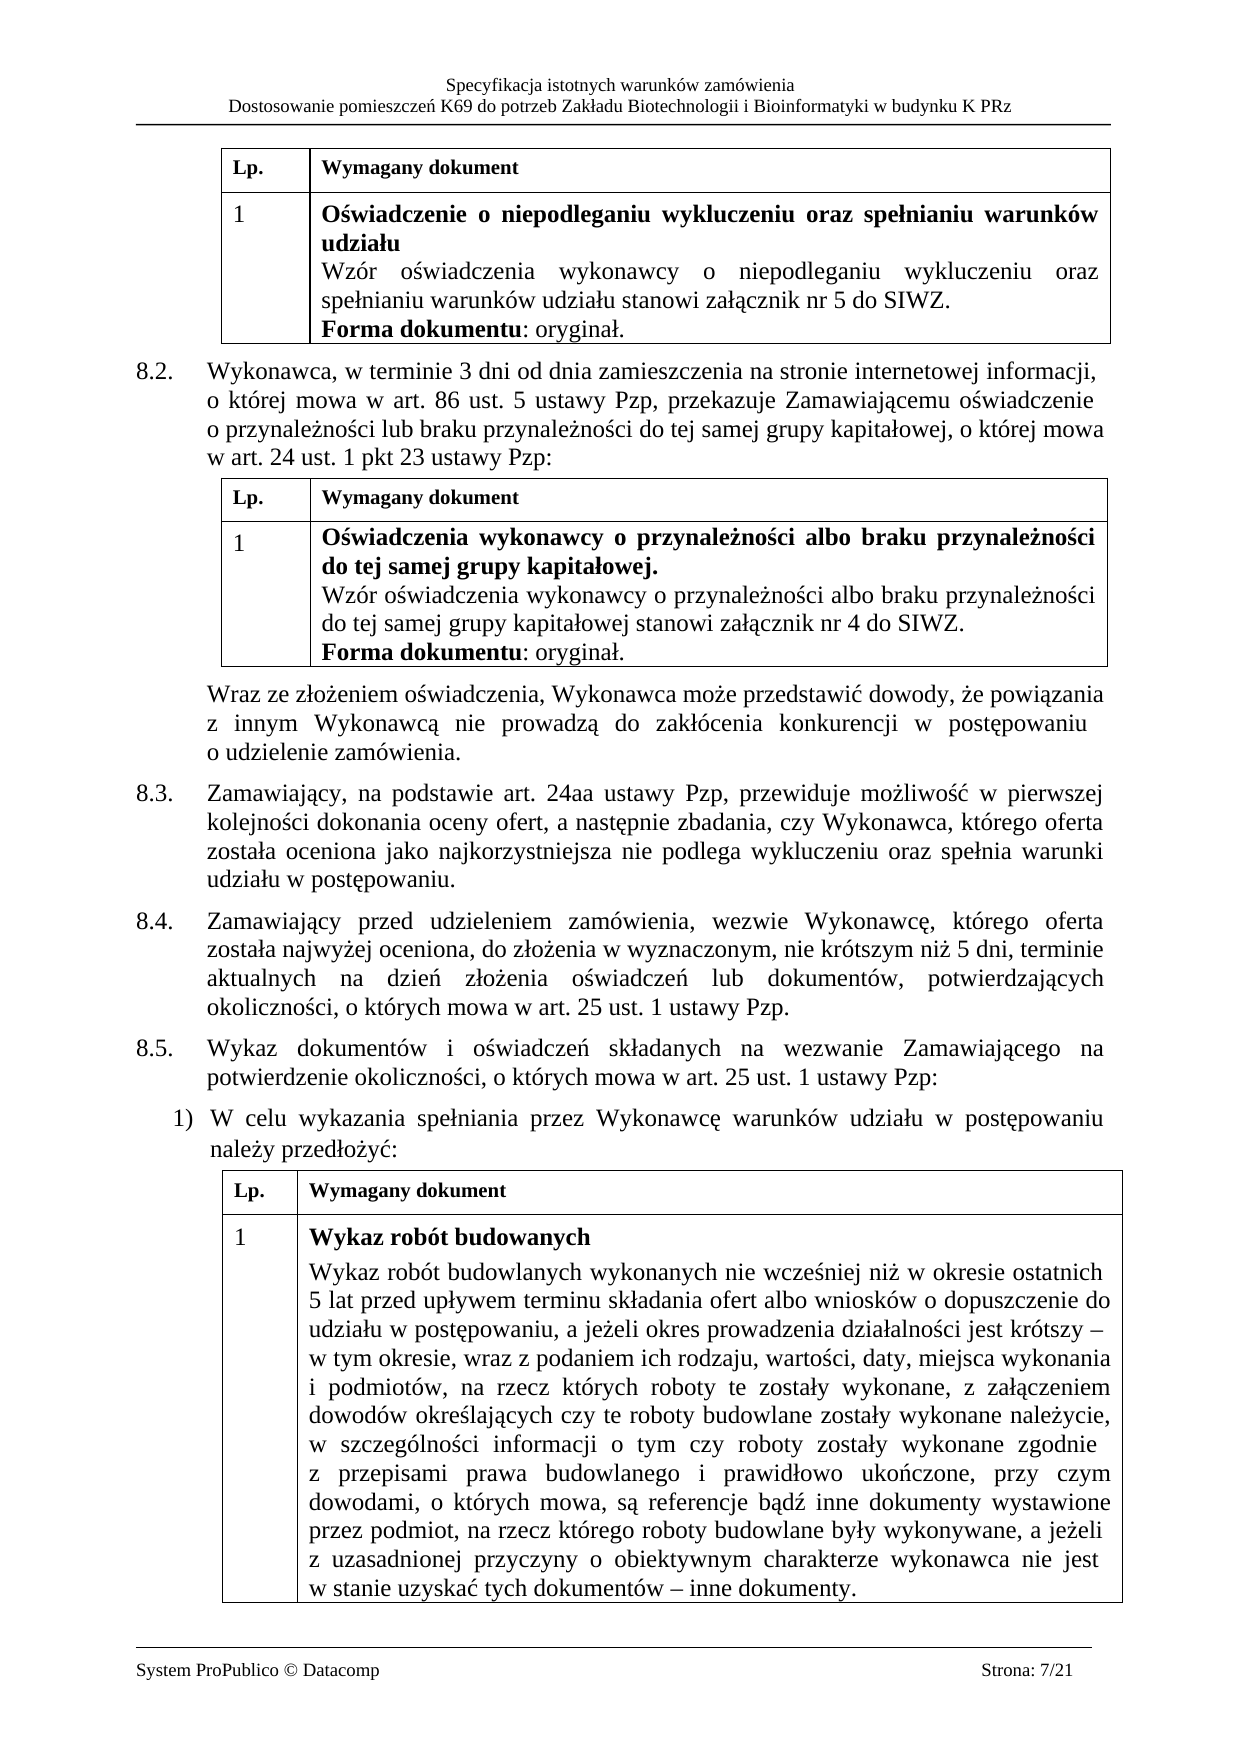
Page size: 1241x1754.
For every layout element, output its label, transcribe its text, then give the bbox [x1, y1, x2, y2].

table_header Wymagany dokument [298, 1171, 1122, 1214]
text Wraz ze złożeniem oświadczenia, Wykonawca może przedstawić dowody, że powiązania z innym Wykonawcą nie prowadzą do zakłócenia konkurencji w postępowaniu o udzielenie zamówienia. [207, 679, 1104, 766]
table_header Wymagany dokument [311, 149, 1110, 192]
list Wykonawca, w terminie 3 dni od dnia zamieszczenia na stronie internetowej informacji, o której mowa w art. 86 ust. 5 ustawy Pzp, przekazuje Zamawiającemu oświadczenie o przynależności lub braku przynależności do tej samej grupy kapitałowej, o której mowa w art. 24 ust. 1 pkt 23 ustawy Pzp: [136, 356, 1104, 471]
list W celu wykazania spełniania przez Wykonawcę warunków udziału w postępowaniu należy przedłożyć: [172, 1103, 1104, 1162]
table_header Wymagany dokument [311, 479, 1107, 521]
table_header Lp. [223, 1171, 297, 1214]
table_cell 1 [222, 193, 309, 343]
table_cell Oświadczenie o niepodleganiu wykluczeniu oraz spełnianiu warunków udziału Wzór oświadczenia wykonawcy o niepodleganiu wykluczeniu oraz spełnianiu warunków udziału stanowi załącznik nr 5 do SIWZ. Forma dokumentu: oryginał. [311, 193, 1110, 343]
table_cell 1 [222, 522, 310, 666]
list Zamawiający przed udzieleniem zamówienia, wezwie Wykonawcę, którego oferta została najwyżej oceniona, do złożenia w wyznaczonym, nie krótszym niż 5 dni, terminie aktualnych na dzień złożenia oświadczeń lub dokumentów, potwierdzających okoliczności, o których mowa w art. 25 ust. 1 ustawy Pzp. [136, 906, 1104, 1021]
table_header Lp. [222, 149, 309, 192]
list Wykaz dokumentów i oświadczeń składanych na wezwanie Zamawiającego na potwierdzenie okoliczności, o których mowa w art. 25 ust. 1 ustawy Pzp: [136, 1033, 1104, 1091]
table_cell Oświadczenia wykonawcy o przynależności albo braku przynależności do tej samej grupy kapitałowej. Wzór oświadczenia wykonawcy o przynależności albo braku przynależności do tej samej grupy kapitałowej stanowi załącznik nr 4 do SIWZ. Forma dokumentu: oryginał. [311, 522, 1107, 666]
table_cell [298, 1215, 1122, 1602]
table_header Lp. [222, 479, 310, 521]
list Zamawiający, na podstawie art. 24aa ustawy Pzp, przewiduje możliwość w pierwszej kolejności dokonania oceny ofert, a następnie zbadania, czy Wykonawca, którego oferta została oceniona jako najkorzystniejsza nie podlega wykluczeniu oraz spełnia warunki udziału w postępowaniu. [136, 778, 1104, 893]
table_cell 1 [223, 1215, 297, 1602]
